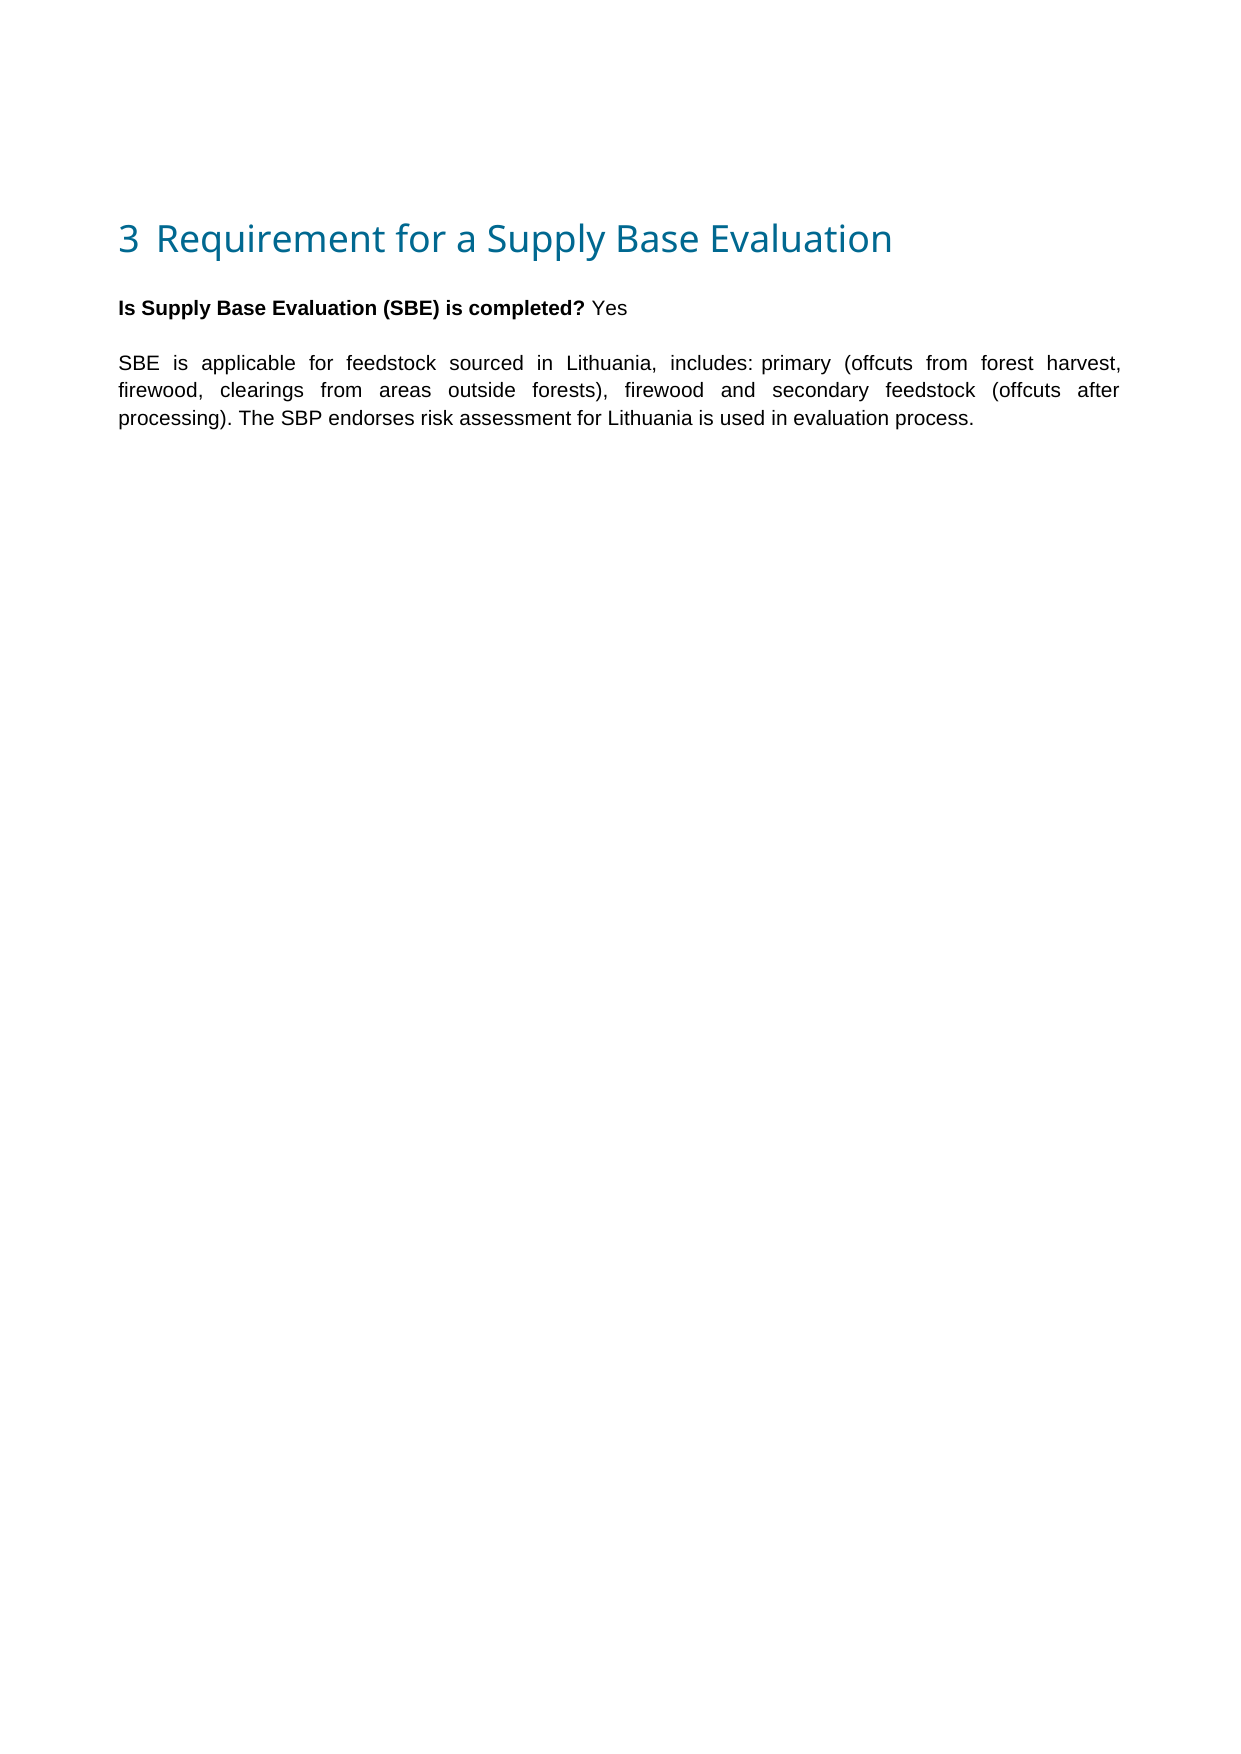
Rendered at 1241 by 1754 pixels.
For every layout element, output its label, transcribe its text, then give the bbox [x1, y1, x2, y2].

subtitle Requirement for a Supply Base Evaluation [118, 212, 1122, 263]
text SBE is applicable for feedstock sourced in Lithuania, includes: primary (offcuts from forest harvest, firewood, clearings from areas outside forests), firewood and secondary feedstock (offcuts after processing). The SBP endorses risk assessment for Lithuania is used in evaluation process. [118, 348, 1122, 429]
text Is Supply Base Evaluation (SBE) is completed? Yes [118, 296, 1122, 320]
